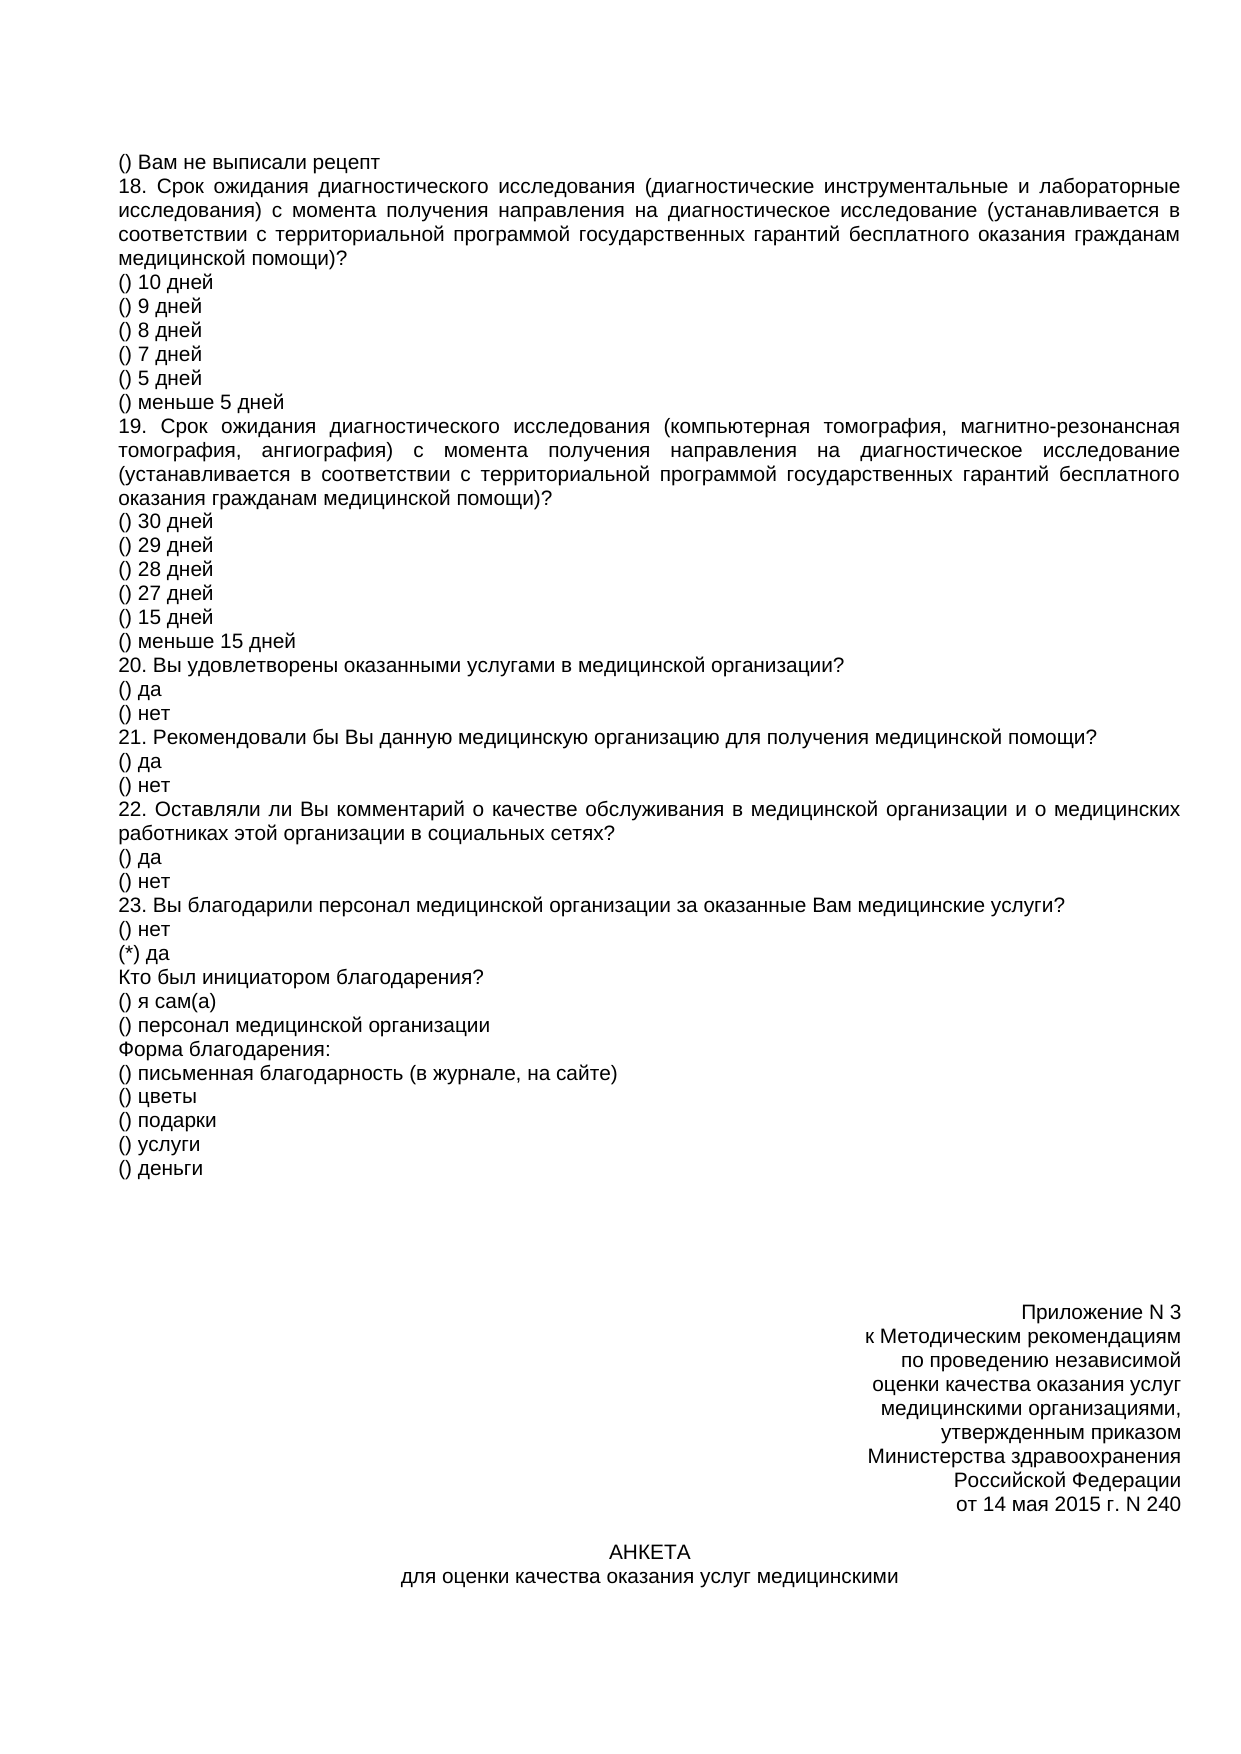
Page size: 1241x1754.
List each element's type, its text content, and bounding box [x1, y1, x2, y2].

text 22. Оставляли ли Вы комментарий о качестве обслуживания в медицинской организации и о медицинских работниках этой организации в социальных сетях? [118, 797, 1181, 845]
text к Методическим рекомендациям [118, 1324, 1181, 1348]
text () я сам(а) [118, 988, 1181, 1012]
text () Вам не выписали рецепт [118, 150, 1181, 174]
text от 14 мая 2015 г. N 240 [118, 1492, 1181, 1516]
text () 8 дней [118, 318, 1181, 342]
text (*) да [118, 941, 1181, 964]
text () нет [118, 869, 1181, 893]
text по проведению независимой [118, 1348, 1181, 1372]
text () нет [118, 917, 1181, 941]
text () нет [118, 701, 1181, 725]
text () 9 дней [118, 294, 1181, 318]
text () 27 дней [118, 581, 1181, 605]
text () персонал медицинской организации [118, 1012, 1181, 1036]
text () 15 дней [118, 605, 1181, 629]
text () цветы [118, 1084, 1181, 1108]
text 18. Срок ожидания диагностического исследования (диагностические инструментальные и лабораторные исследования) с момента получения направления на диагностическое исследование (устанавливается в соответствии с территориальной программой государственных гарантий бесплатного оказания гражданам медицинской помощи)? [118, 174, 1181, 270]
text для оценки качества оказания услуг медицинскими [118, 1563, 1181, 1587]
text () да [118, 749, 1181, 773]
text оценки качества оказания услуг [118, 1372, 1181, 1396]
text 20. Вы удовлетворены оказанными услугами в медицинской организации? [118, 653, 1181, 677]
text () да [118, 677, 1181, 701]
text медицинскими организациями, [118, 1396, 1181, 1420]
text Форма благодарения: [118, 1036, 1181, 1060]
text () подарки [118, 1108, 1181, 1132]
text () меньше 5 дней [118, 389, 1181, 413]
text () нет [118, 773, 1181, 797]
text АНКЕТА [118, 1539, 1181, 1563]
text () 28 дней [118, 557, 1181, 581]
text () 7 дней [118, 342, 1181, 366]
text () письменная благодарность (в журнале, на сайте) [118, 1060, 1181, 1084]
text () 30 дней [118, 509, 1181, 533]
text () меньше 15 дней [118, 629, 1181, 653]
text утвержденным приказом [118, 1420, 1181, 1444]
text 19. Срок ожидания диагностического исследования (компьютерная томография, магнитно-резонансная томография, ангиография) с момента получения направления на диагностическое исследование (устанавливается в соответствии с территориальной программой государственных гарантий бесплатного оказания гражданам медицинской помощи)? [118, 413, 1181, 509]
text () деньги [118, 1156, 1181, 1180]
text () 10 дней [118, 270, 1181, 294]
text 23. Вы благодарили персонал медицинской организации за оказанные Вам медицинские услуги? [118, 893, 1181, 917]
text Министерства здравоохранения [118, 1444, 1181, 1468]
text () 29 дней [118, 533, 1181, 557]
text Кто был инициатором благодарения? [118, 964, 1181, 988]
text () 5 дней [118, 366, 1181, 389]
text Российской Федерации [118, 1468, 1181, 1492]
text () услуги [118, 1132, 1181, 1156]
text 21. Рекомендовали бы Вы данную медицинскую организацию для получения медицинской помощи? [118, 725, 1181, 749]
text () да [118, 845, 1181, 869]
text Приложение N 3 [118, 1300, 1181, 1324]
